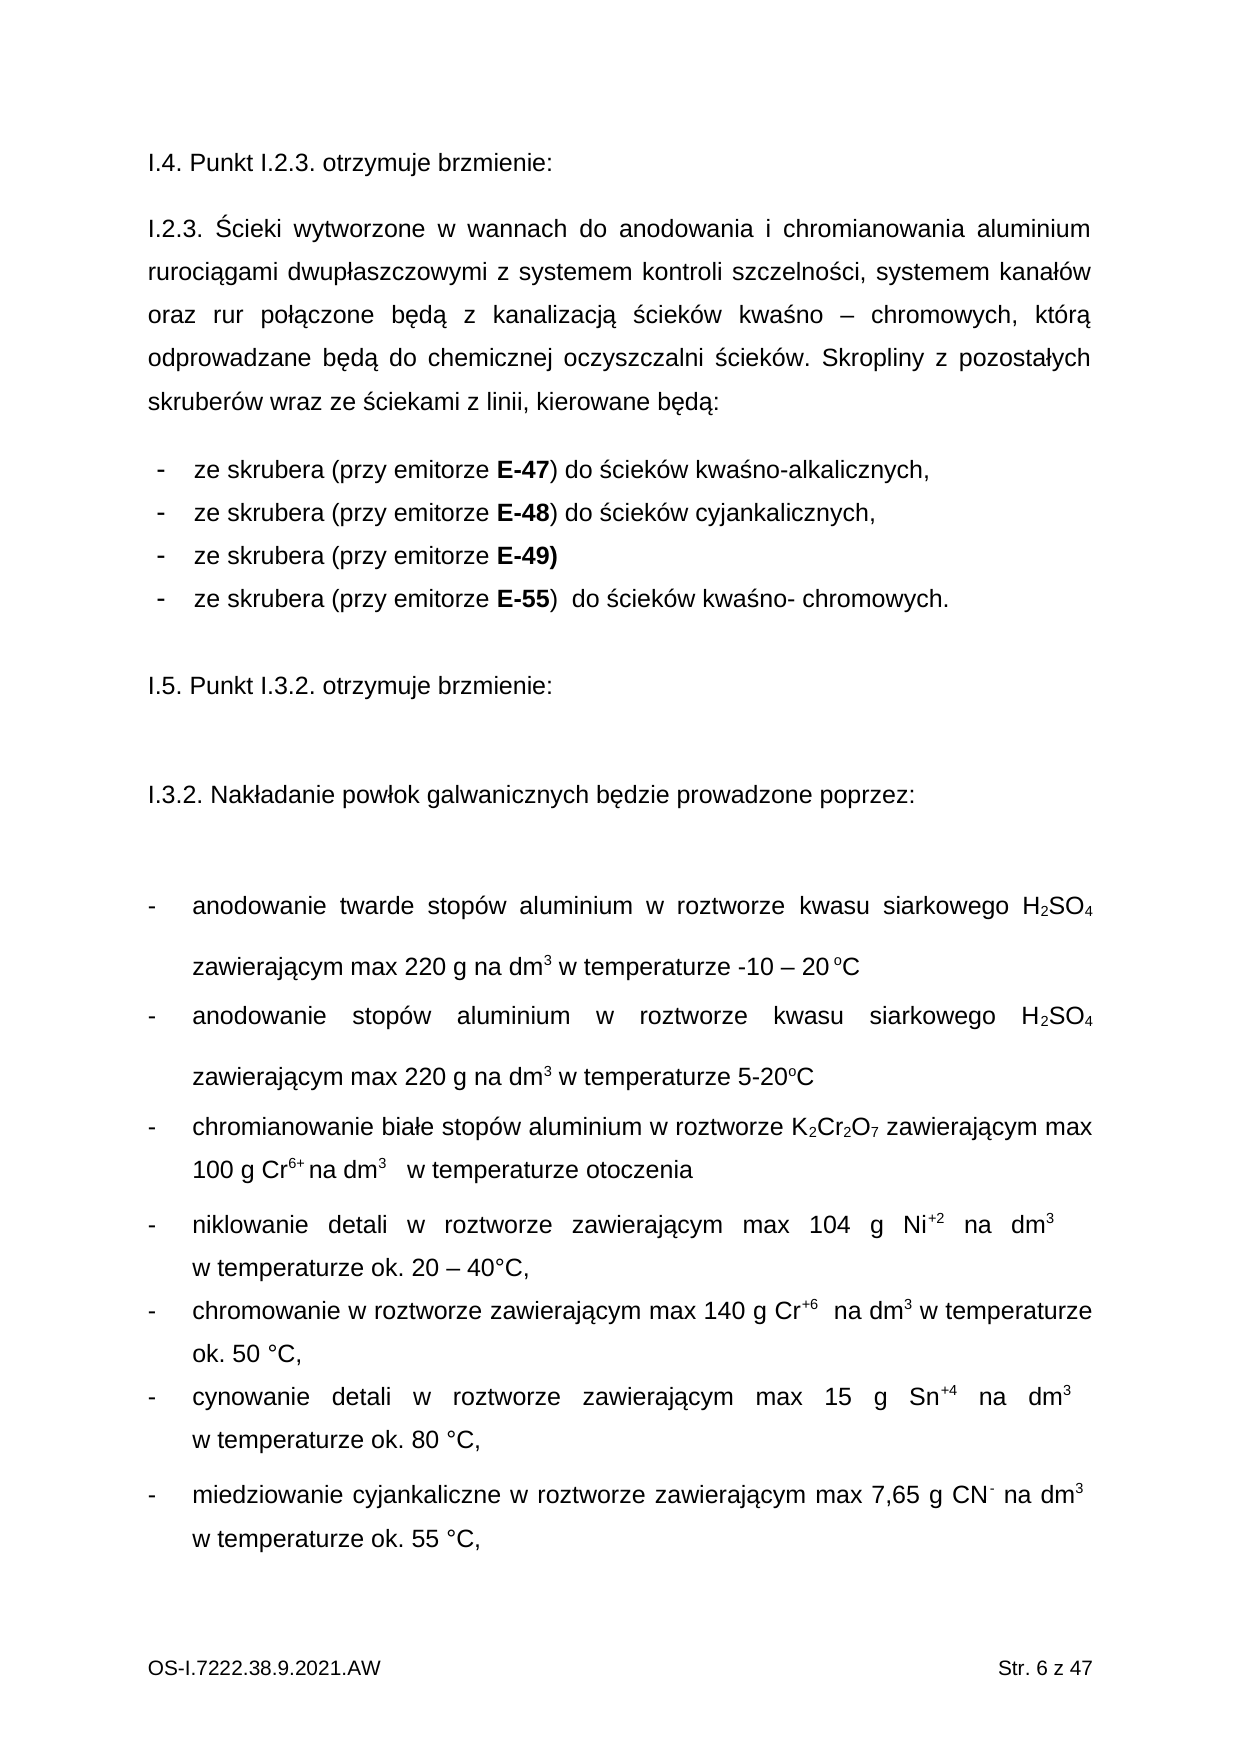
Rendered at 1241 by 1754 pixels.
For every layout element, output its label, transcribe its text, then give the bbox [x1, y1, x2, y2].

subtitle I.2.3. Ścieki wytworzone w wannach do anodowania i chromianowania aluminium rurociągami dwupłaszczowymi z systemem kontroli szczelności, systemem kanałów oraz rur połączone będą z kanalizacją ścieków kwaśno – chromowych, którą odprowadzane będą do chemicznej oczyszczalni ścieków. Skropliny z pozostałych skruberów wraz ze ściekami z linii, kierowane będą: [148, 214, 1092, 415]
subtitle I.3.2. Nakładanie powłok galwanicznych będzie prowadzone poprzez: [148, 780, 1092, 809]
list ze skrubera (przy emitorze E-48) do ścieków cyjankalicznych, [157, 498, 1092, 527]
list ze skrubera (przy emitorze E-55) do ścieków kwaśno- chromowych. [157, 584, 1092, 613]
list niklowanie detali w roztworze zawierającym max 104 g Ni+2 na dm3 w temperaturze ok. 20 – 40°C, [148, 1198, 1092, 1282]
subtitle I.4. Punkt I.2.3. otrzymuje brzmienie: [148, 148, 1092, 176]
list ze skrubera (przy emitorze E-47) do ścieków kwaśno-alkalicznych, [157, 454, 1092, 483]
list miedziowanie cyjankaliczne w roztworze zawierającym max 7,65 g CN- na dm3 w temperaturze ok. 55 °C, [148, 1468, 1092, 1552]
list chromianowanie białe stopów aluminium w roztworze K2Cr2O7 zawierającym max 100 g Cr6+ na dm3 w temperaturze otoczenia [148, 1111, 1092, 1183]
subtitle I.5. Punkt I.3.2. otrzymuje brzmienie: [148, 671, 1092, 699]
list cynowanie detali w roztworze zawierającym max 15 g Sn+4 na dm3 w temperaturze ok. 80 °C, [148, 1382, 1092, 1454]
list chromowanie w roztworze zawierającym max 140 g Cr+6 na dm3 w temperaturze ok. 50 °C, [148, 1296, 1092, 1368]
list anodowanie stopów aluminium w roztworze kwasu siarkowego H2SO4 zawierającym max 220 g na dm3 w temperaturze 5-20oC [148, 1001, 1092, 1091]
list anodowanie twarde stopów aluminium w roztworze kwasu siarkowego H2SO4 zawierającym max 220 g na dm3 w temperaturze -10 – 20 oC [148, 891, 1092, 981]
list ze skrubera (przy emitorze E-49) [157, 541, 1092, 570]
